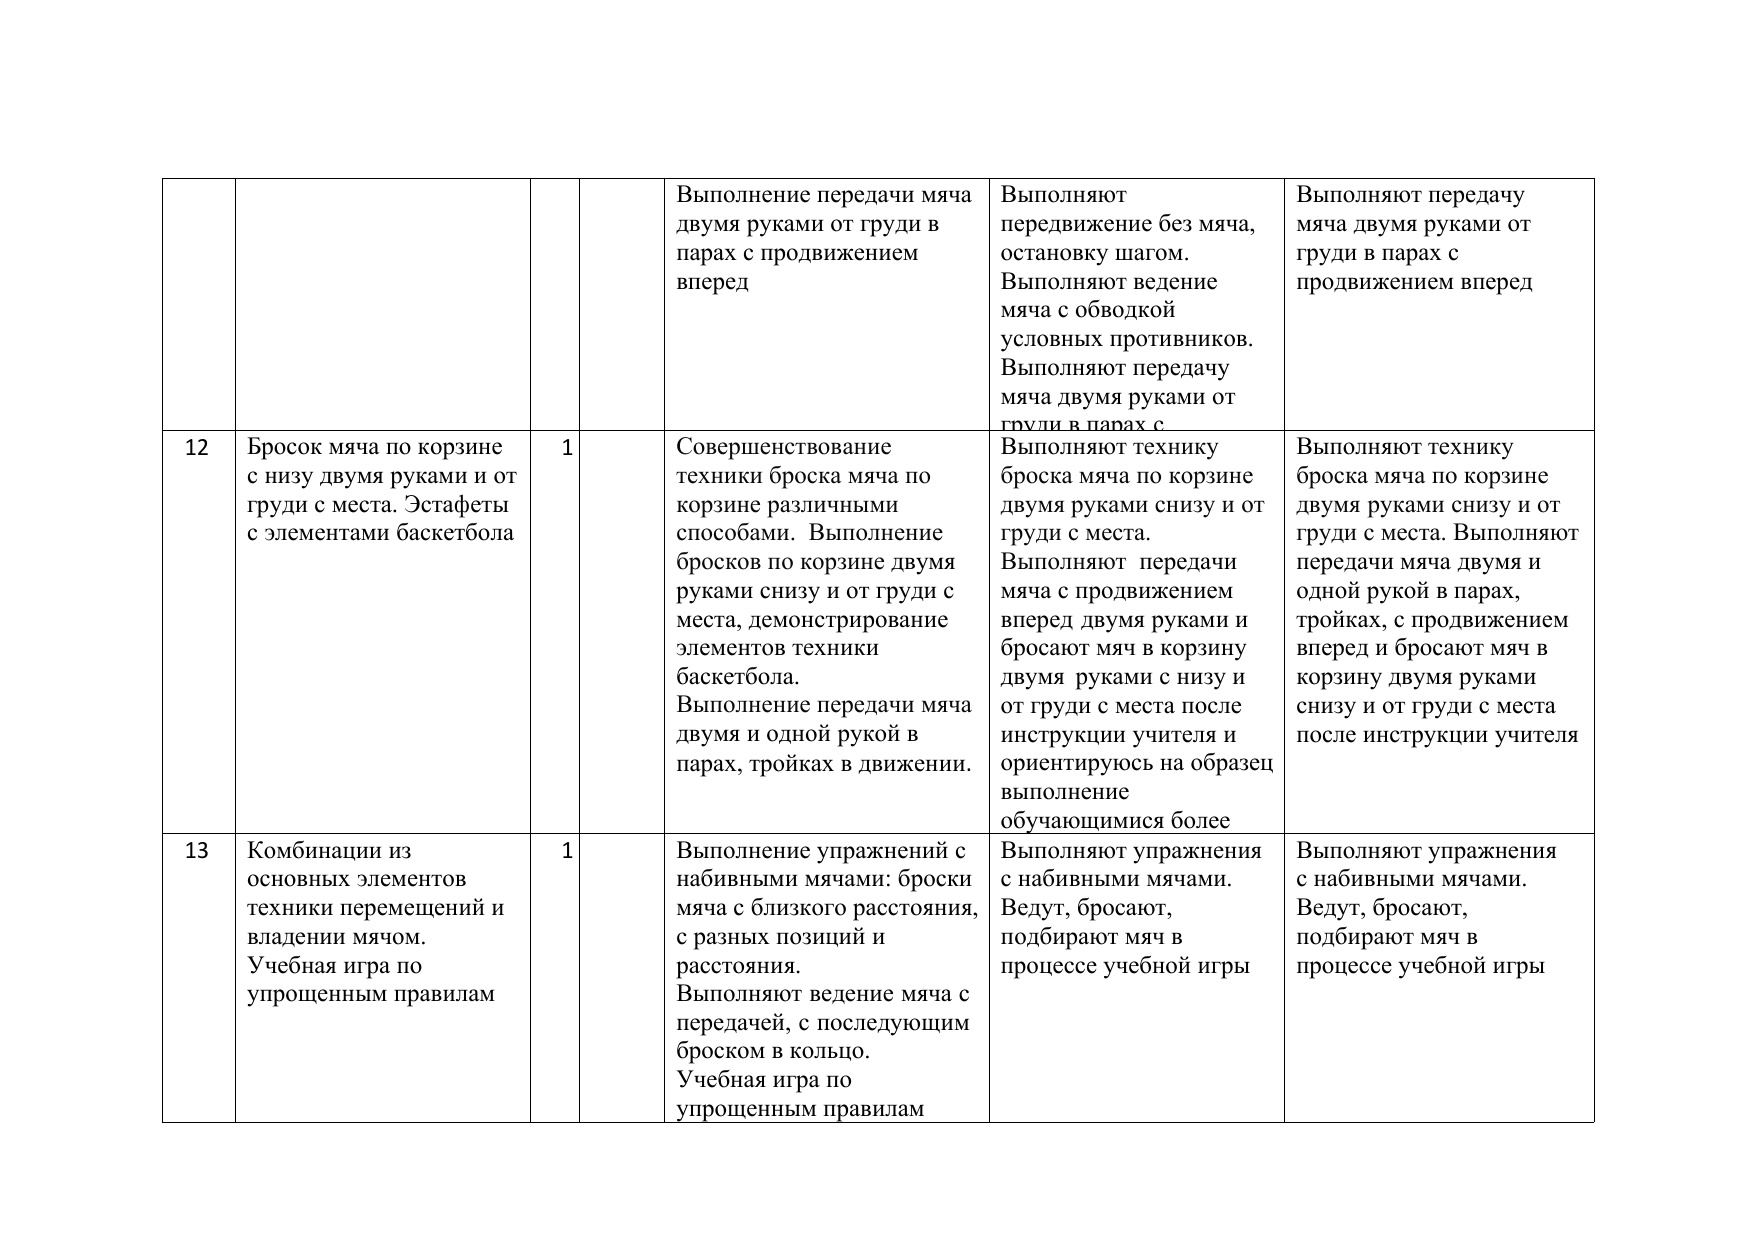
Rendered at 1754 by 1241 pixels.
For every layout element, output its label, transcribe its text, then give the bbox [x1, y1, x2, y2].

table_cell 1 [531, 431, 579, 833]
table_cell [580, 834, 664, 1122]
table_header Выполняют передвижение без мяча, остановку шагом. Выполняют ведение мяча с обводкой условных противников. Выполняют передачу мяча двумя руками от груди в парах с продвижением вперед [990, 179, 1284, 429]
table_cell Выполнение упражнений с набивными мячами: броски мяча с близкого расстояния, с разных позиций и расстояния. Выполняют ведение мяча с передачей, с последующим броском в кольцо. Учебная игра по упрощенным правилам [665, 834, 989, 1122]
table_header Выполняют передачу мяча двумя руками от груди в парах с продвижением вперед [1285, 179, 1594, 429]
table_cell [580, 431, 664, 833]
table_cell 13 [163, 834, 235, 1122]
table_cell 12 [163, 431, 235, 833]
table_cell Бросок мяча по корзине с низу двумя руками и от груди с места. Эстафеты с элементами баскетбола [236, 431, 530, 833]
table_header [580, 179, 664, 429]
table_cell Комбинации из основных элементов техники перемещений и владении мячом. Учебная игра по упрощенным правилам [236, 834, 530, 1122]
table_cell Выполняют упражнения с набивными мячами. Ведут, бросают, подбирают мяч в процессе учебной игры [990, 834, 1284, 1122]
table_cell Выполняют упражнения с набивными мячами. Ведут, бросают, подбирают мяч в процессе учебной игры [1285, 834, 1594, 1122]
table_header [531, 179, 579, 429]
table_cell Выполняют технику броска мяча по корзине двумя руками снизу и от груди с места. Выполняют передачи мяча двумя и одной рукой в парах, тройках, с продвижением вперед и бросают мяч в корзину двумя руками снизу и от груди с места после инструкции учителя [1285, 431, 1594, 833]
table_header Выполнение передачи мяча двумя руками от груди в парах с продвижением вперед [665, 179, 989, 429]
table_header [236, 179, 530, 429]
table_cell Выполняют технику броска мяча по корзине двумя руками снизу и от груди с места. Выполняют передачи мяча с продвижением вперед двумя руками и бросают мяч в корзину двумя руками с низу и от груди с места после инструкции учителя и ориентируюсь на образец выполнение обучающимися более сильной группы [990, 431, 1284, 833]
table_header [163, 179, 235, 429]
table_cell 1 [531, 834, 579, 1122]
table_cell Совершенствование техники броска мяча по корзине различными способами. Выполнение бросков по корзине двумя руками снизу и от груди с места, демонстрирование элементов техники баскетбола. Выполнение передачи мяча двумя и одной рукой в парах, тройках в движении. [665, 431, 989, 833]
